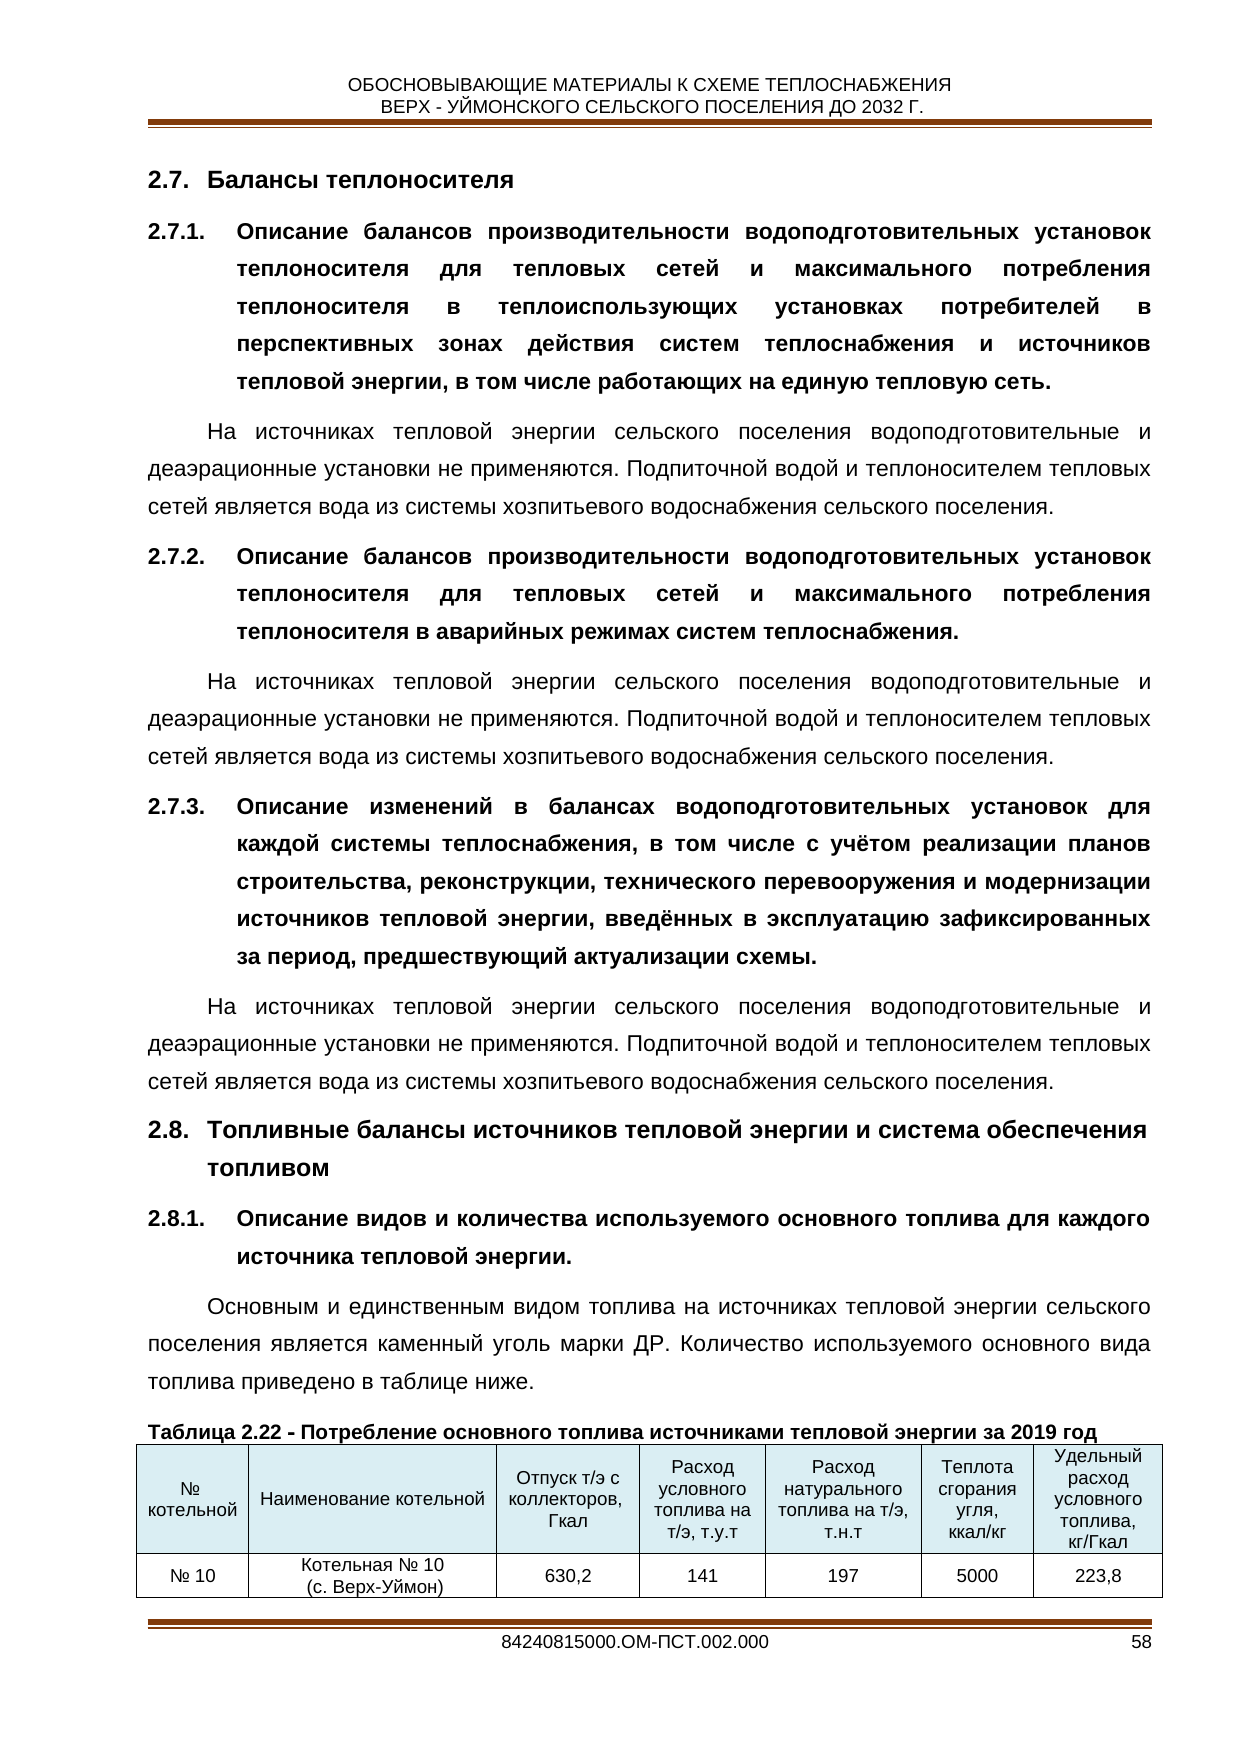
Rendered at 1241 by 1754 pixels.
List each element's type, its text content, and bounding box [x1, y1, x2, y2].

table_cell 5000 [922, 1554, 1033, 1597]
table_header Отпуск т/э с коллекторов, Гкал [497, 1445, 639, 1553]
text Таблица 2.22 Потребление основного топлива источниками тепловой энергии за 2019 год [148, 1406, 1152, 1444]
table_cell Котельная № 10 (с. Верх-Уймон) [249, 1554, 496, 1597]
table_header № котельной [137, 1445, 248, 1553]
table_header Наименование котельной [249, 1445, 496, 1553]
text Описание видов и количества используемого основного топлива для каждого источника тепловой энергии. [148, 1194, 1152, 1269]
table_header Расход условного топлива на т/э, т.у.т [640, 1445, 765, 1553]
text На источниках тепловой энергии сельского поселения водоподготовительные и деаэрационные установки не применяются. Подпиточной водой и теплоносителем тепловых сетей является вода из системы хозпитьевого водоснабжения сельского поселения. [148, 981, 1152, 1094]
table_cell 197 [766, 1554, 921, 1597]
table_cell 141 [640, 1554, 765, 1597]
table_header Теплота сгорания угля, ккал/кг [922, 1445, 1033, 1553]
text На источниках тепловой энергии сельского поселения водоподготовительные и деаэрационные установки не применяются. Подпиточной водой и теплоносителем тепловых сетей является вода из системы хозпитьевого водоснабжения сельского поселения. [148, 656, 1152, 769]
list Балансы теплоносителя [148, 156, 1152, 194]
text Описание балансов производительности водоподготовительных установок теплоносителя для тепловых сетей и максимального потребления теплоносителя в теплоиспользующих установках потребителей в перспективных зонах действия систем теплоснабжения и источников тепловой энергии, в том числе работающих на единую тепловую сеть. [148, 206, 1152, 394]
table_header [1034, 1445, 1162, 1553]
table_cell № 10 [137, 1554, 248, 1597]
list Топливные балансы источников тепловой энергии и система обеспечения топливом [148, 1106, 1152, 1181]
text На источниках тепловой энергии сельского поселения водоподготовительные и деаэрационные установки не применяются. Подпиточной водой и теплоносителем тепловых сетей является вода из системы хозпитьевого водоснабжения сельского поселения. [148, 406, 1152, 519]
text Описание изменений в балансах водоподготовительных установок для каждой системы теплоснабжения, в том числе с учётом реализации планов строительства, реконструкции, технического перевооружения и модернизации источников тепловой энергии, введённых в эксплуатацию зафиксированных за период, предшествующий актуализации схемы. [148, 781, 1152, 969]
text Основным и единственным видом топлива на источниках тепловой энергии сельского поселения является каменный уголь марки ДР. Количество используемого основного вида топлива приведено в таблице ниже. [148, 1281, 1152, 1394]
text Описание балансов производительности водоподготовительных установок теплоносителя для тепловых сетей и максимального потребления теплоносителя в аварийных режимах систем теплоснабжения. [148, 531, 1152, 644]
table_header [766, 1445, 921, 1553]
table_cell 223,8 [1034, 1554, 1162, 1597]
table_cell 630,2 [497, 1554, 639, 1597]
